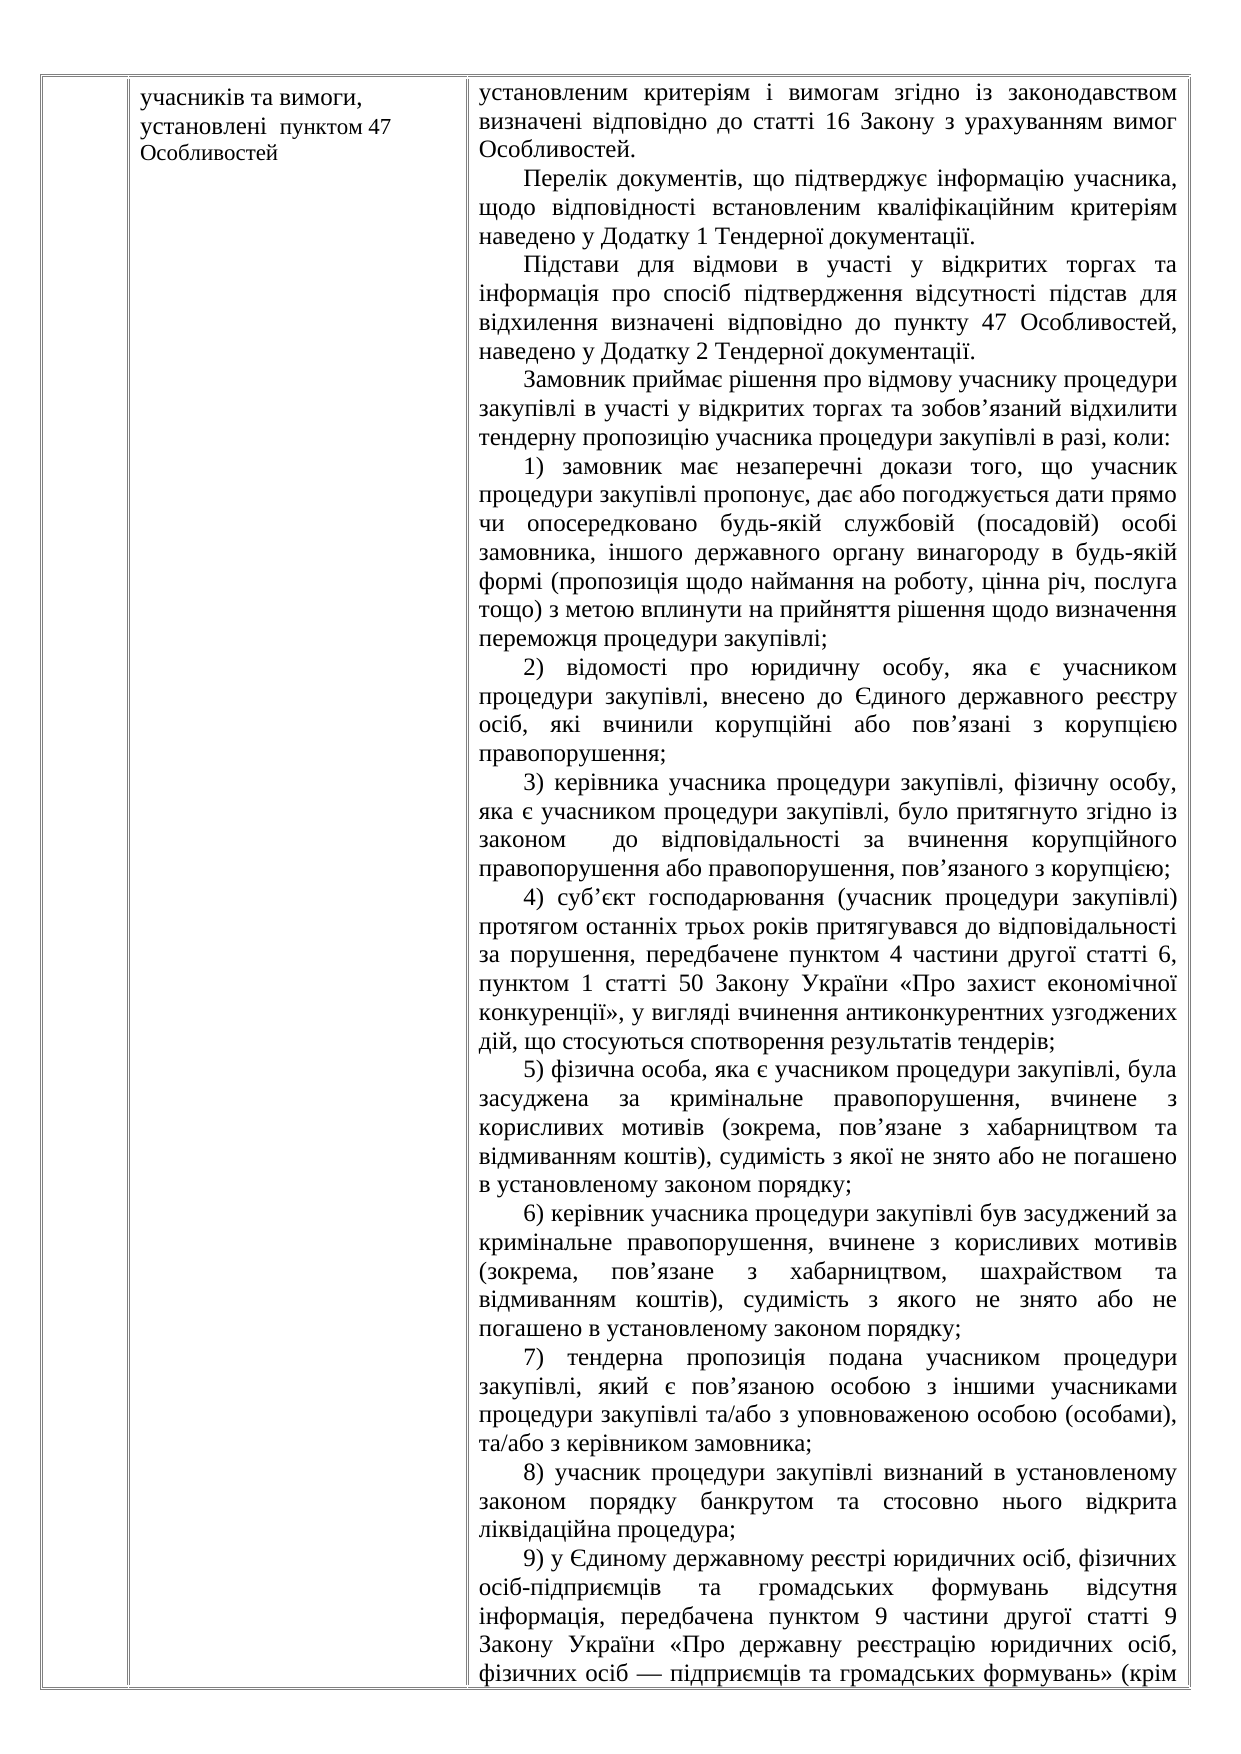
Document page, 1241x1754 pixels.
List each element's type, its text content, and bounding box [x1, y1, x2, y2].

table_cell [468, 77, 1189, 1687]
table_cell 4 [43, 77, 128, 1687]
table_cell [129, 77, 467, 1687]
